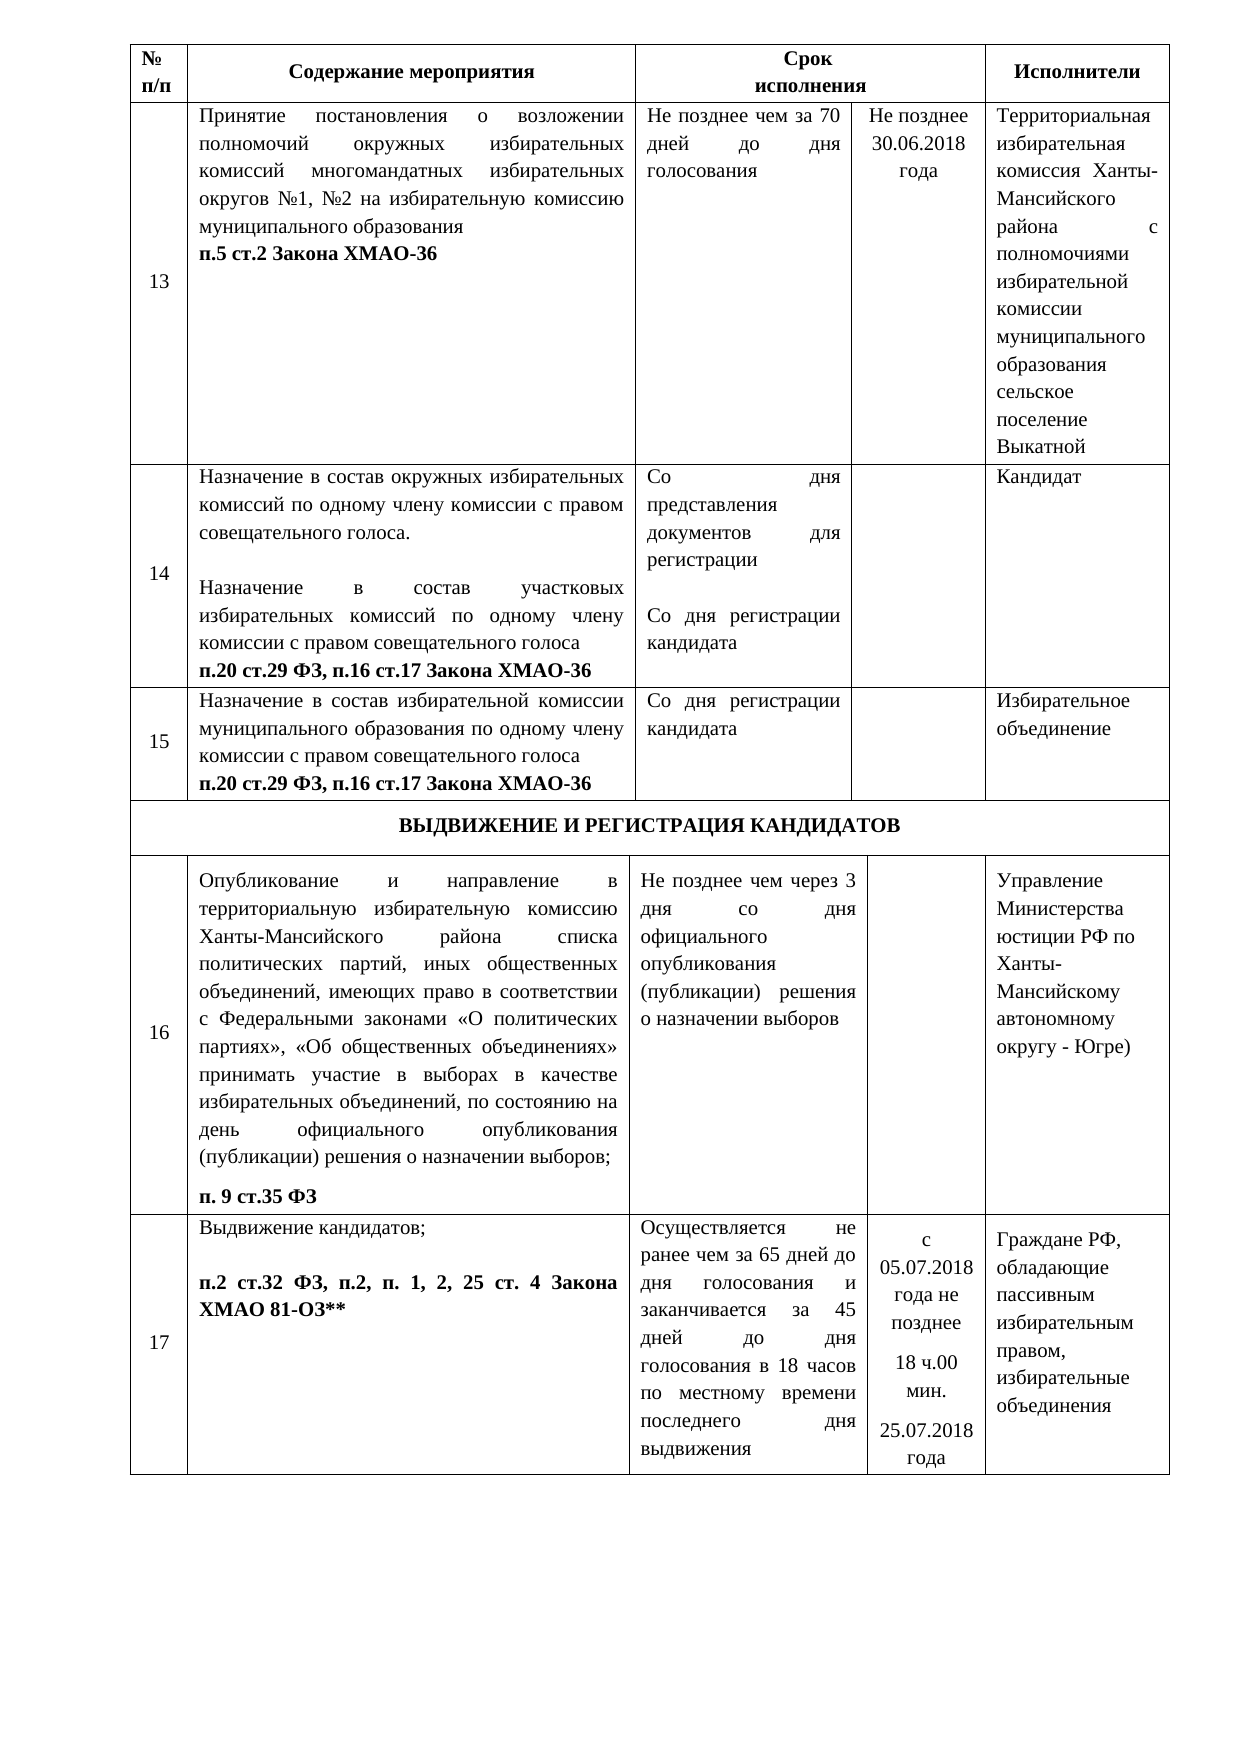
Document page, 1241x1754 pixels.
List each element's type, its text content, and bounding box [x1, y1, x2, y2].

table_cell Кандидат [986, 465, 1169, 687]
table_cell Принятие постановления о возложении полномочий окружных избирательных комиссий многомандатных избирательных округов №1, №2 на избирательную комиссию муниципального образования п.5 ст.2 Закона ХМАО-36 [188, 103, 635, 463]
table_cell Со дня регистрации кандидата [636, 688, 851, 800]
table_cell ВЫДВИЖЕНИЕ И РЕГИСТРАЦИЯ КАНДИДАТОВ [131, 801, 1169, 855]
table_cell Опубликование и направление в территориальную избирательную комиссию Ханты-Мансийского района списка политических партий, иных общественных объединений, имеющих право в соответствии с Федеральными законами «О политических партиях», «Об общественных объединениях» принимать участие в выборах в качестве избирательных объединений, по состоянию на день официального опубликования (публикации) решения о назначении выборов; п. 9 ст.35 ФЗ [188, 856, 629, 1213]
table_header Исполнители [986, 45, 1169, 102]
table_header Срок исполнения [636, 45, 985, 102]
table_cell Назначение в состав избирательной комиссии муниципального образования по одному члену комиссии с правом совещательного голоса п.20 ст.29 ФЗ, п.16 ст.17 Закона ХМАО-36 [188, 688, 635, 800]
table_cell Со дня представления документов для регистрации Со дня регистрации кандидата [636, 465, 851, 687]
table_cell [852, 465, 985, 687]
table_cell Назначение в состав окружных избирательных комиссий по одному члену комиссии с правом совещательного голоса. Назначение в состав участковых избирательных комиссий по одному члену комиссии с правом совещательного голоса п.20 ст.29 ФЗ, п.16 ст.17 Закона ХМАО-36 [188, 465, 635, 687]
table_cell Избирательное объединение [986, 688, 1169, 800]
table_cell 16 [131, 856, 187, 1213]
table_cell Не позднее чем за 70 дней до дня голосования [636, 103, 851, 463]
table_cell [852, 688, 985, 800]
table_cell Граждане РФ, обладающие пассивным избирательным правом, избирательные объединения [986, 1215, 1169, 1474]
table_cell 15 [131, 688, 187, 800]
table_cell Не позднее 30.06.2018 года [852, 103, 985, 463]
table_cell 14 [131, 465, 187, 687]
table_cell с 05.07.2018 года не позднее 18 ч.00 мин. 25.07.2018 года [868, 1215, 985, 1474]
table_header Содержание мероприятия [188, 45, 635, 102]
table_cell Не позднее чем через 3 дня со дня официального опубликования (публикации) решения о назначении выборов [630, 856, 867, 1213]
table_cell Выдвижение кандидатов; п.2 ст.32 ФЗ, п.2, п. 1, 2, 25 ст. 4 Закона ХМАО 81-ОЗ** [188, 1215, 629, 1474]
table_cell 17 [131, 1215, 187, 1474]
table_cell Территориальная избирательная комиссия Ханты-Мансийского района с полномочиями избирательной комиссии муниципального образования сельское поселение Выкатной [986, 103, 1169, 463]
table_cell Осуществляется не ранее чем за 65 дней до дня голосования и заканчивается за 45 дней до дня голосования в 18 часов по местному времени последнего дня выдвижения [630, 1215, 867, 1474]
table_header № п/п [131, 45, 187, 102]
table_cell 13 [131, 103, 187, 463]
table_cell Управление Министерства юстиции РФ по Ханты-Мансийскому автономному округу - Югре) [986, 856, 1169, 1213]
table_cell [868, 856, 985, 1213]
